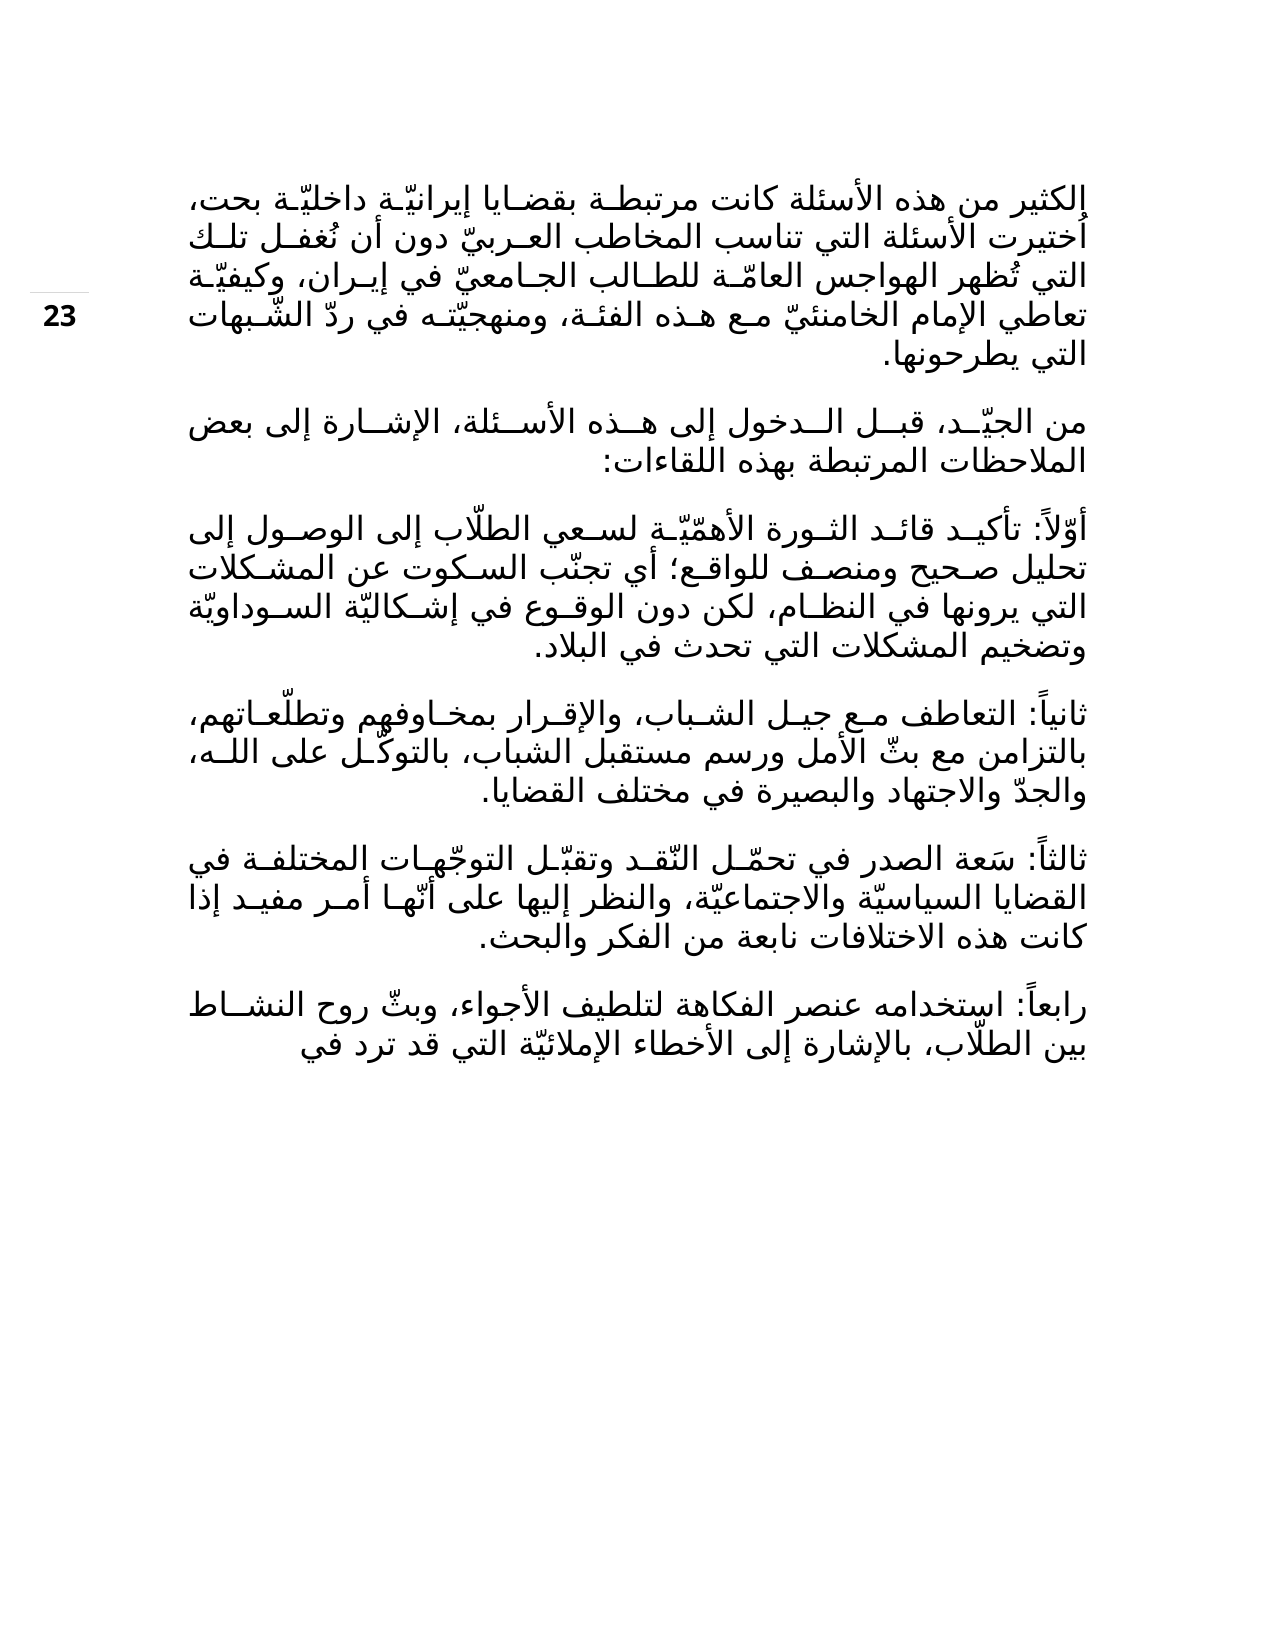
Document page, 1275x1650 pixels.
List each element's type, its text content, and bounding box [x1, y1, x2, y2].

text رابعاً: استخدامه عنصر الفكاهة لتلطيف الأجواء، وبثّ روح النشاط بين الطلّاب، بالإشارة إلى الأخطاء الإملائيّة التي قد ترد في [187, 986, 1087, 1063]
text من الجيّد، قبل الدخول إلى هذه الأسئلة، الإشارة إلى بعض الملاحظات المرتبطة بهذه اللقاءات: [187, 403, 1087, 480]
text الكثير من هذه الأسئلة كانت مرتبطة بقضايا إيرانيّة داخليّة بحت، اُختيرت الأسئلة التي تناسب المخاطب العربيّ دون أن نُغفل تلك التي تُظهر الهواجس العامّة للطالب الجامعيّ في إيران، وكيفيّة تعاطي الإمام الخامنئيّ مع هذه الفئة، ومنهجيّته في ردّ الشّبهات التي يطرحونها. [187, 179, 1087, 373]
text أوّلاً: تأكيد قائد الثورة الأهمّيّة لسعي الطلّاب إلى الوصول إلى تحليل صحيح ومنصف للواقع؛ أي تجنّب السكوت عن المشكلات التي يرونها في النظام، لكن دون الوقوع في إشكاليّة السوداويّة وتضخيم المشكلات التي تحدث في البلاد. [187, 509, 1087, 665]
text ثانياً: التعاطف مع جيل الشباب، والإقرار بمخاوفهم وتطلّعاتهم، بالتزامن مع بثّ الأمل ورسم مستقبل الشباب، بالتوكّل على الله، والجدّ والاجتهاد والبصيرة في مختلف القضايا. [187, 694, 1087, 811]
text ثالثاً: سَعة الصدر في تحمّل النّقد وتقبّل التوجّهات المختلفة في القضايا السياسيّة والاجتماعيّة، والنظر إليها على أنّها أمر مفيد إذا كانت هذه الاختلافات نابعة من الفكر والبحث. [187, 840, 1087, 956]
